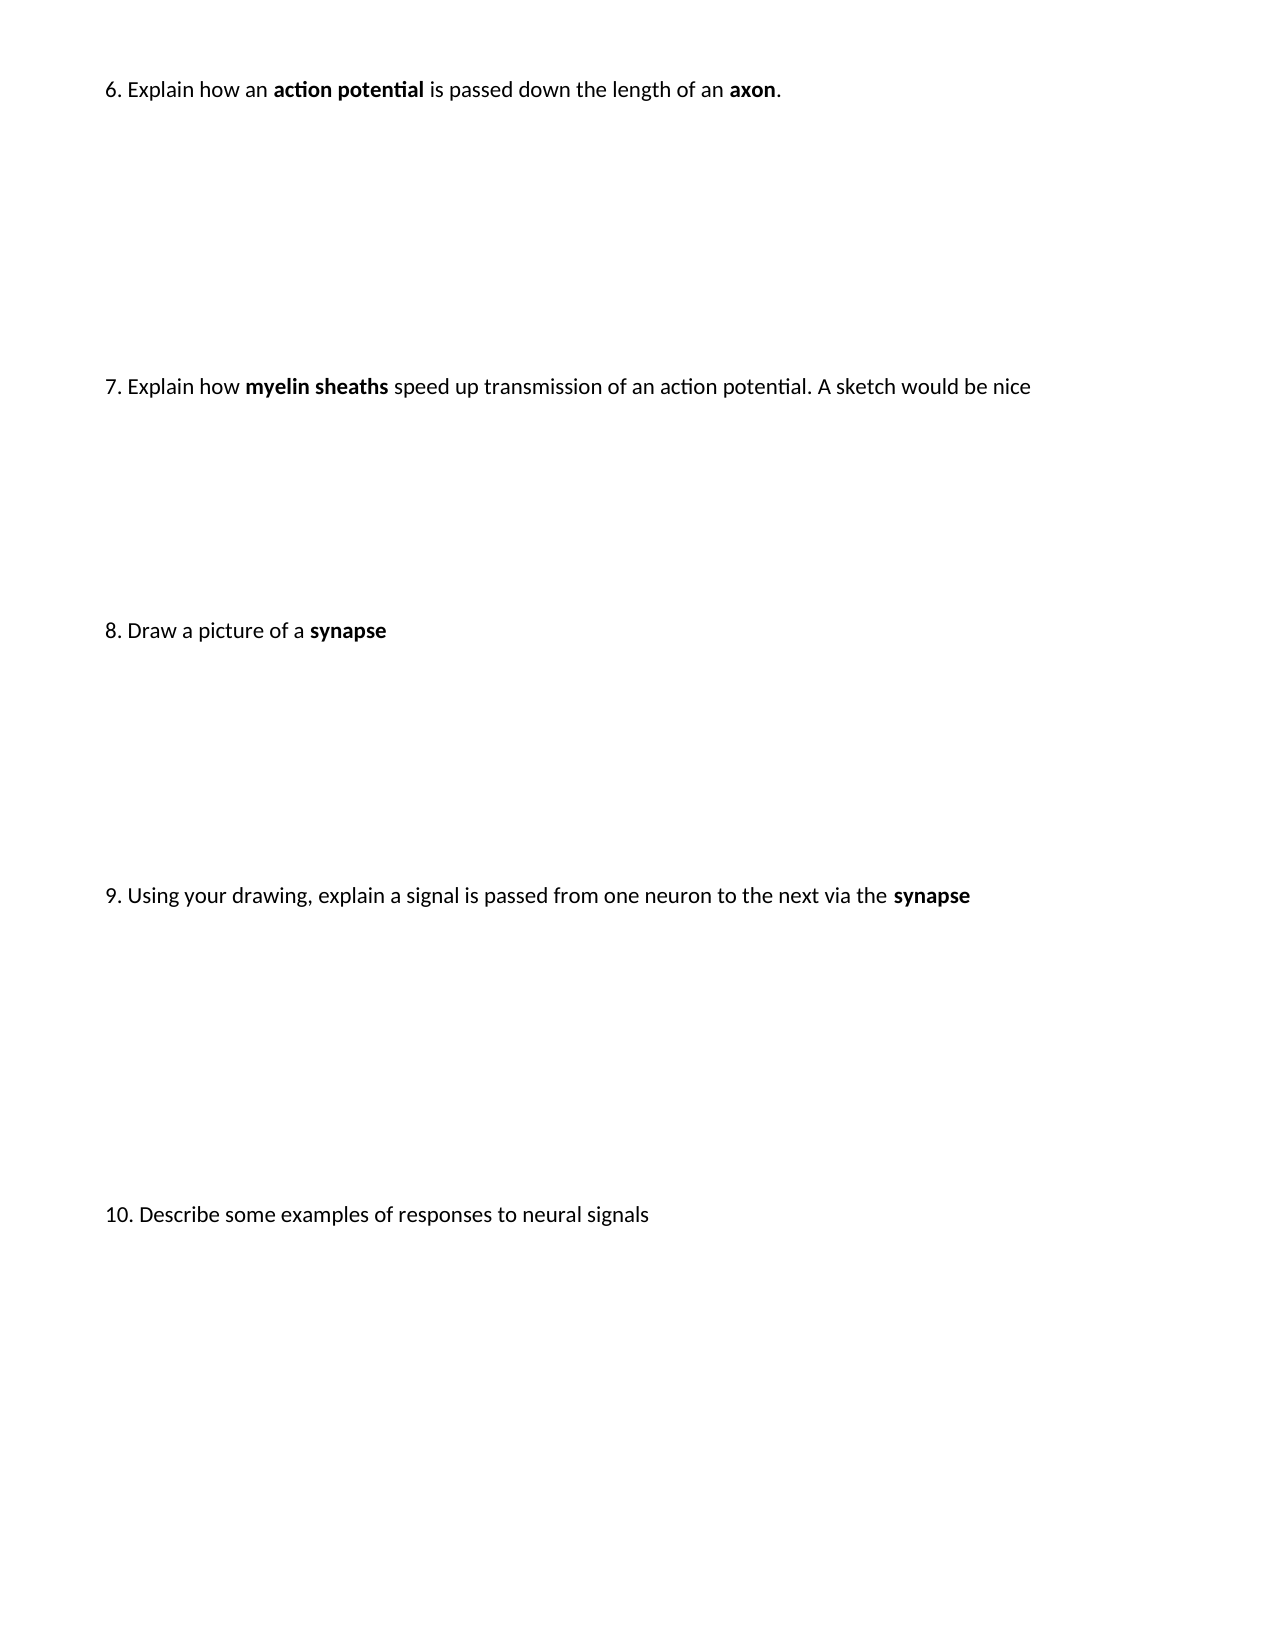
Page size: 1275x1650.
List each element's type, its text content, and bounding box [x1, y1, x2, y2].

text 6. Explain how an action potential is passed down the length of an axon. [105, 75, 1200, 103]
text 7. Explain how myelin sheaths speed up transmission of an action potential. A sketch would be nice [105, 372, 1200, 400]
text 9. Using your drawing, explain a signal is passed from one neuron to the next via the synapse [105, 882, 1200, 910]
text 10. Describe some examples of responses to neural signals [105, 1200, 1200, 1228]
text 8. Draw a picture of a synapse [105, 617, 1200, 644]
